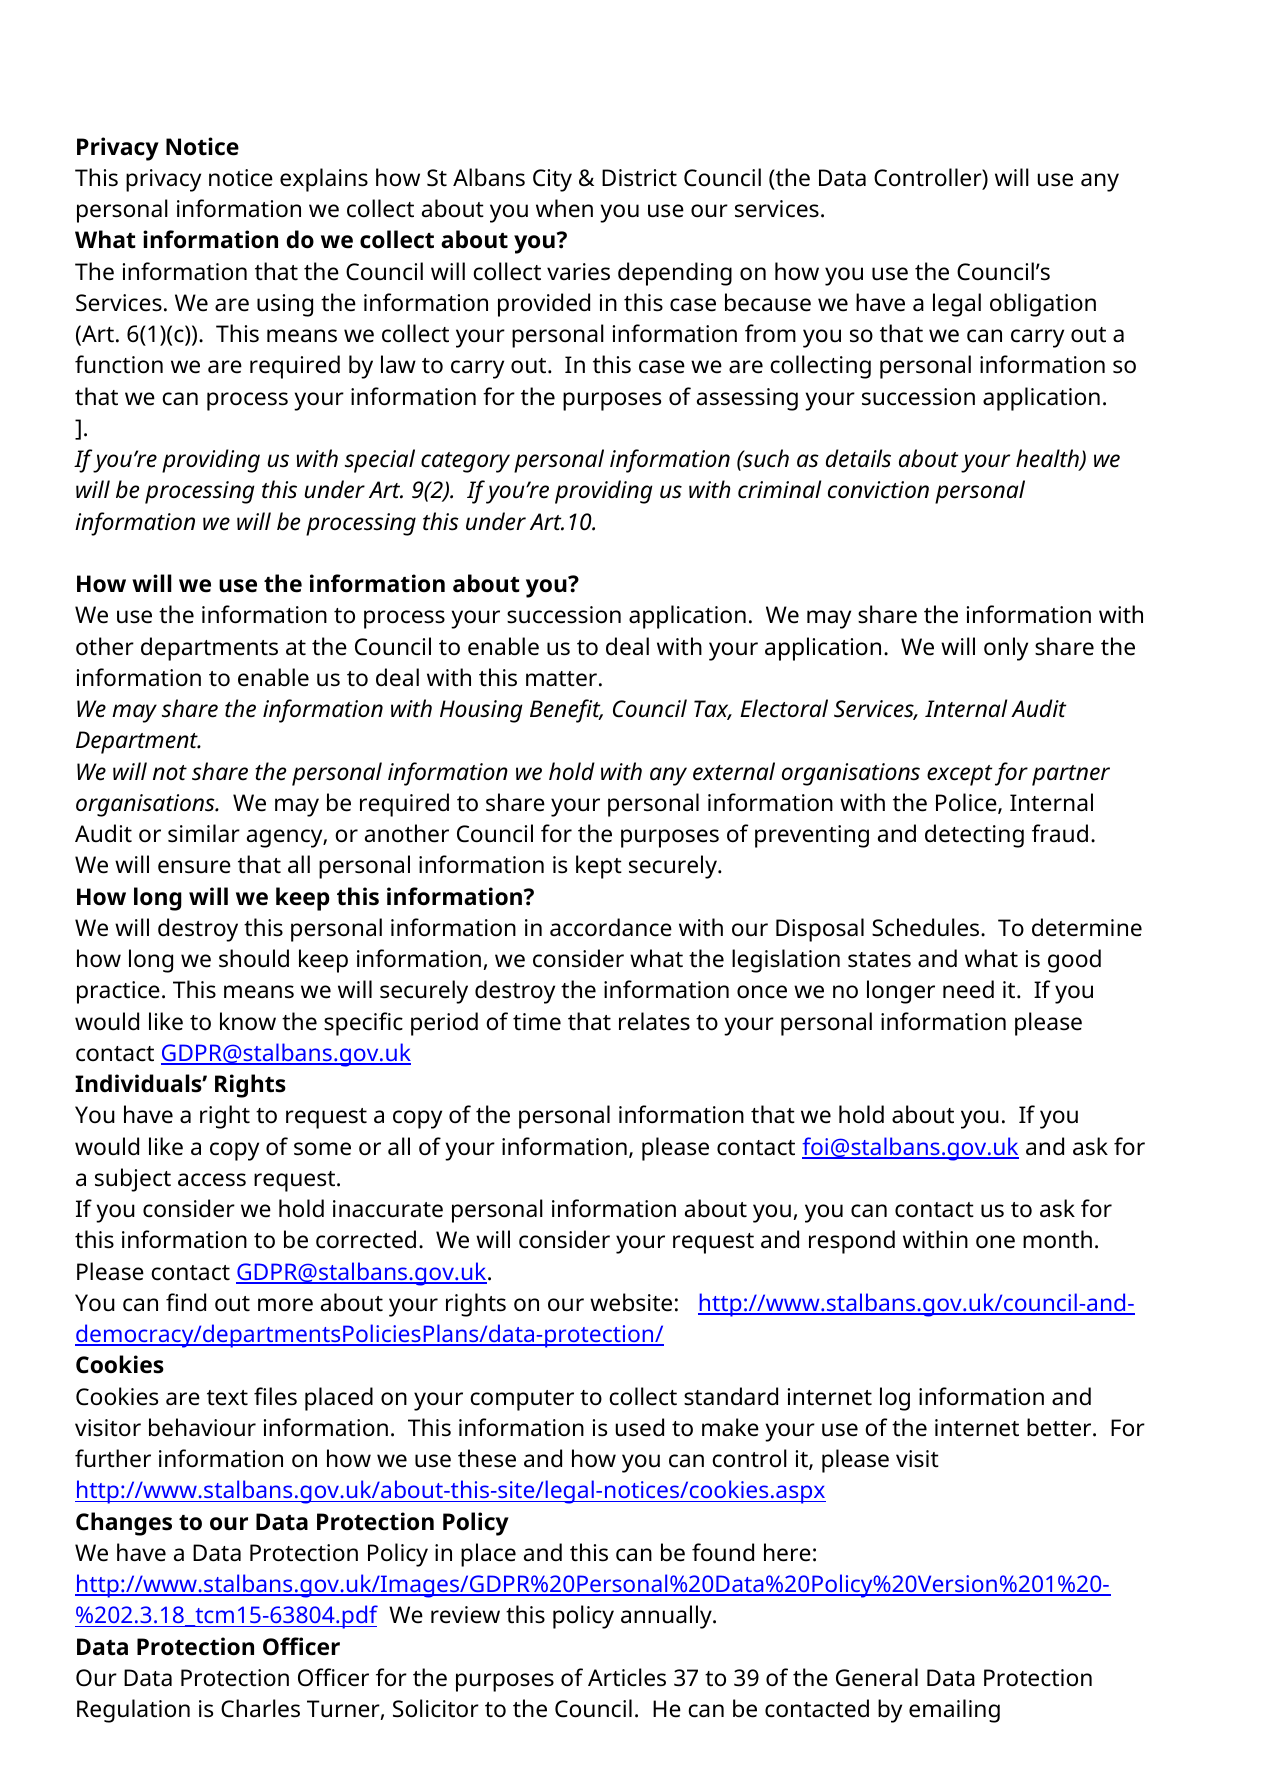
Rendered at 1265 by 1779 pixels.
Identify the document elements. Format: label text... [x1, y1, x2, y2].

text The information that the Council will collect varies depending on how you use the Council’s Services. We are using the information provided in this case because we have a legal obligation (Art. 6(1)(c)). This means we collect your personal information from you so that we can carry out a function we are required by law to carry out. In this case we are collecting personal information so that we can process your information for the purposes of assessing your succession application. ]. [75, 256, 1146, 443]
text We will destroy this personal information in accordance with our Disposal Schedules. To determine how long we should keep information, we consider what the legislation states and what is good practice. This means we will securely destroy the information once we no longer need it. If you would like to know the specific period of time that relates to your personal information please contact GDPR@stalbans.gov.uk [75, 912, 1146, 1068]
text This privacy notice explains how St Albans City & District Council (the Data Controller) will use any personal information we collect about you when you use our services. [75, 162, 1146, 224]
text We have a Data Protection Policy in place and this can be found here: http://www.stalbans.gov.uk/Images/GDPR%20Personal%20Data%20Policy%20Version%201%20-%202.3.18_tcm15-63804.pdf We review this policy annually. [75, 1537, 1146, 1631]
text How will we use the information about you? [75, 568, 1146, 599]
text If you consider we hold inaccurate personal information about you, you can contact us to ask for this information to be corrected. We will consider your request and respond within one month. Please contact GDPR@stalbans.gov.uk. [75, 1193, 1146, 1287]
text If you’re providing us with special category personal information (such as details about your health) we will be processing this under Art. 9(2). If you’re providing us with criminal conviction personal information we will be processing this under Art.10. [75, 443, 1146, 537]
text We may share the information with Housing Benefit, Council Tax, Electoral Services, Internal Audit Department. [75, 693, 1146, 756]
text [75, 1662, 1146, 1724]
text Cookies [75, 1349, 1146, 1381]
text We will ensure that all personal information is kept securely. [75, 849, 1146, 881]
text We will not share the personal information we hold with any external organisations except for partner organisations. We may be required to share your personal information with the Police, Internal Audit or similar agency, or another Council for the purposes of preventing and detecting fraud. [75, 756, 1146, 849]
text We use the information to process your succession application. We may share the information with other departments at the Council to enable us to deal with your application. We will only share the information to enable us to deal with this matter. [75, 599, 1146, 693]
text Data Protection Officer [75, 1631, 1146, 1662]
text Individuals’ Rights [75, 1068, 1146, 1099]
text Privacy Notice [75, 131, 1146, 162]
text You can find out more about your rights on our website: http://www.stalbans.gov.uk/council-and-democracy/departmentsPoliciesPlans/data-protection/ [75, 1287, 1146, 1349]
text How long will we keep this information? [75, 881, 1146, 912]
text What information do we collect about you? [75, 224, 1146, 256]
text Changes to our Data Protection Policy [75, 1506, 1146, 1537]
text You have a right to request a copy of the personal information that we hold about you. If you would like a copy of some or all of your information, please contact foi@stalbans.gov.uk and ask for a subject access request. [75, 1099, 1146, 1193]
text Cookies are text files placed on your computer to collect standard internet log information and visitor behaviour information. This information is used to make your use of the internet better. For further information on how we use these and how you can control it, please visit http://www.stalbans.gov.uk/about-this-site/legal-notices/cookies.aspx [75, 1381, 1146, 1506]
